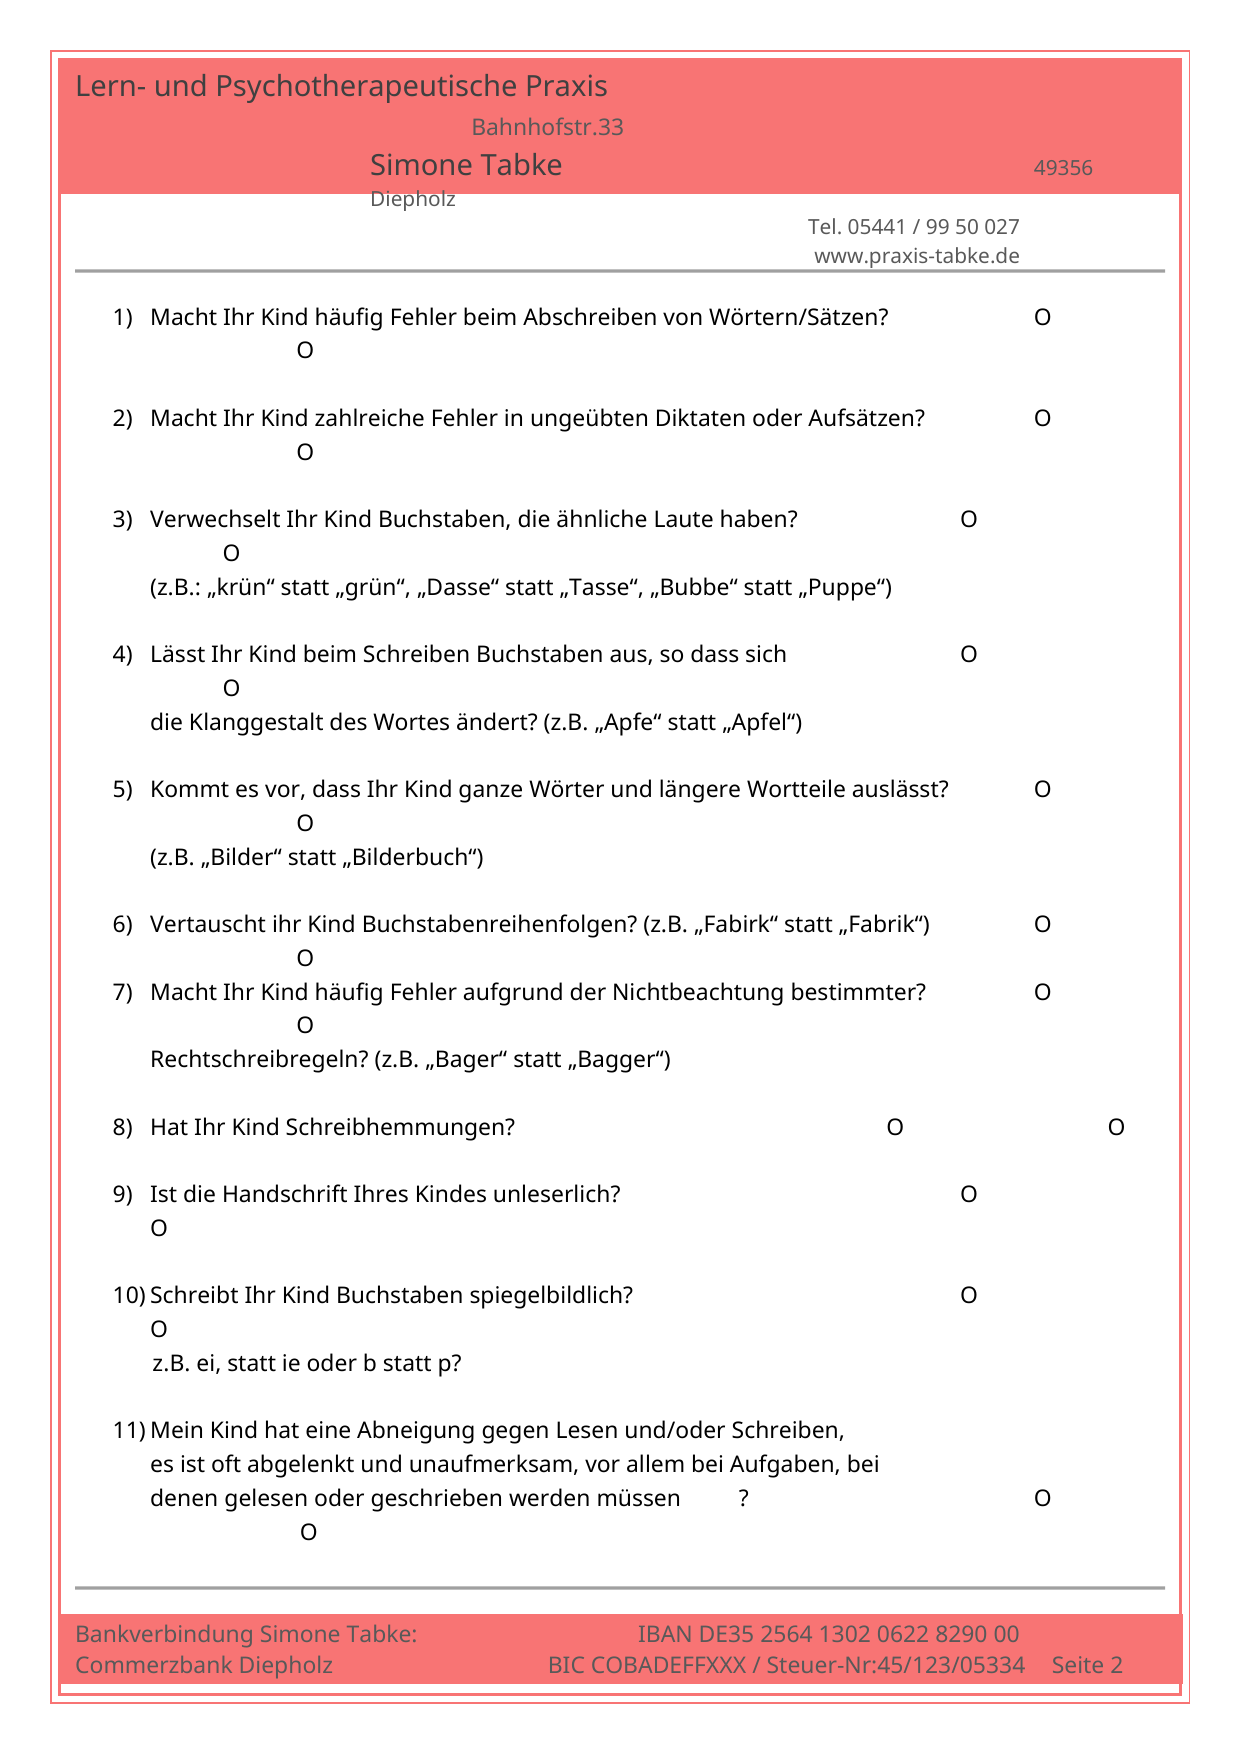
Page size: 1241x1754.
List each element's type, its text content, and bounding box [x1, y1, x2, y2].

list Kommt es vor, dass Ihr Kind ganze Wörter und längere Wortteile auslässt? O O (z.B. „Bilder“ statt „Bilderbuch“) [112, 773, 1165, 906]
list Mein Kind hat eine Abneigung gegen Lesen und/oder Schreiben, [112, 1414, 1165, 1446]
text z.B. ei, statt ie oder b statt p? [75, 1347, 1165, 1378]
list Lässt Ihr Kind beim Schreiben Buchstaben aus, so dass sich O O die Klanggestalt des Wortes ändert? (z.B. „Apfe“ statt „Apfel“) [112, 638, 1165, 737]
list Macht Ihr Kind zahlreiche Fehler in ungeübten Diktaten oder Aufsätzen? O O [112, 402, 1165, 501]
list Schreibt Ihr Kind Buchstaben spiegelbildlich? O O [112, 1279, 1165, 1344]
list Ist die Handschrift Ihres Kindes unleserlich? O O [112, 1178, 1165, 1243]
list Hat Ihr Kind Schreibhemmungen? O O [112, 1111, 1165, 1142]
list denen gelesen oder geschrieben werden müssen ? O O [150, 1482, 1165, 1547]
list Macht Ihr Kind häufig Fehler beim Abschreiben von Wörtern/Sätzen? O O [112, 301, 1165, 399]
list Verwechselt Ihr Kind Buchstaben, die ähnliche Laute haben? O O (z.B.: „krün“ statt „grün“, „Dasse“ statt „Tasse“, „Bubbe“ statt „Puppe“) [112, 503, 1165, 636]
list Vertauscht ihr Kind Buchstabenreihenfolgen? (z.B. „Fabirk“ statt „Fabrik“) O O [112, 908, 1165, 973]
list es ist oft abgelenkt und unaufmerksam, vor allem bei Aufgaben, bei [150, 1448, 1165, 1479]
list Macht Ihr Kind häufig Fehler aufgrund der Nichtbeachtung bestimmter? O O Rechtschreibregeln? (z.B. „Bager“ statt „Bagger“) [112, 976, 1165, 1108]
